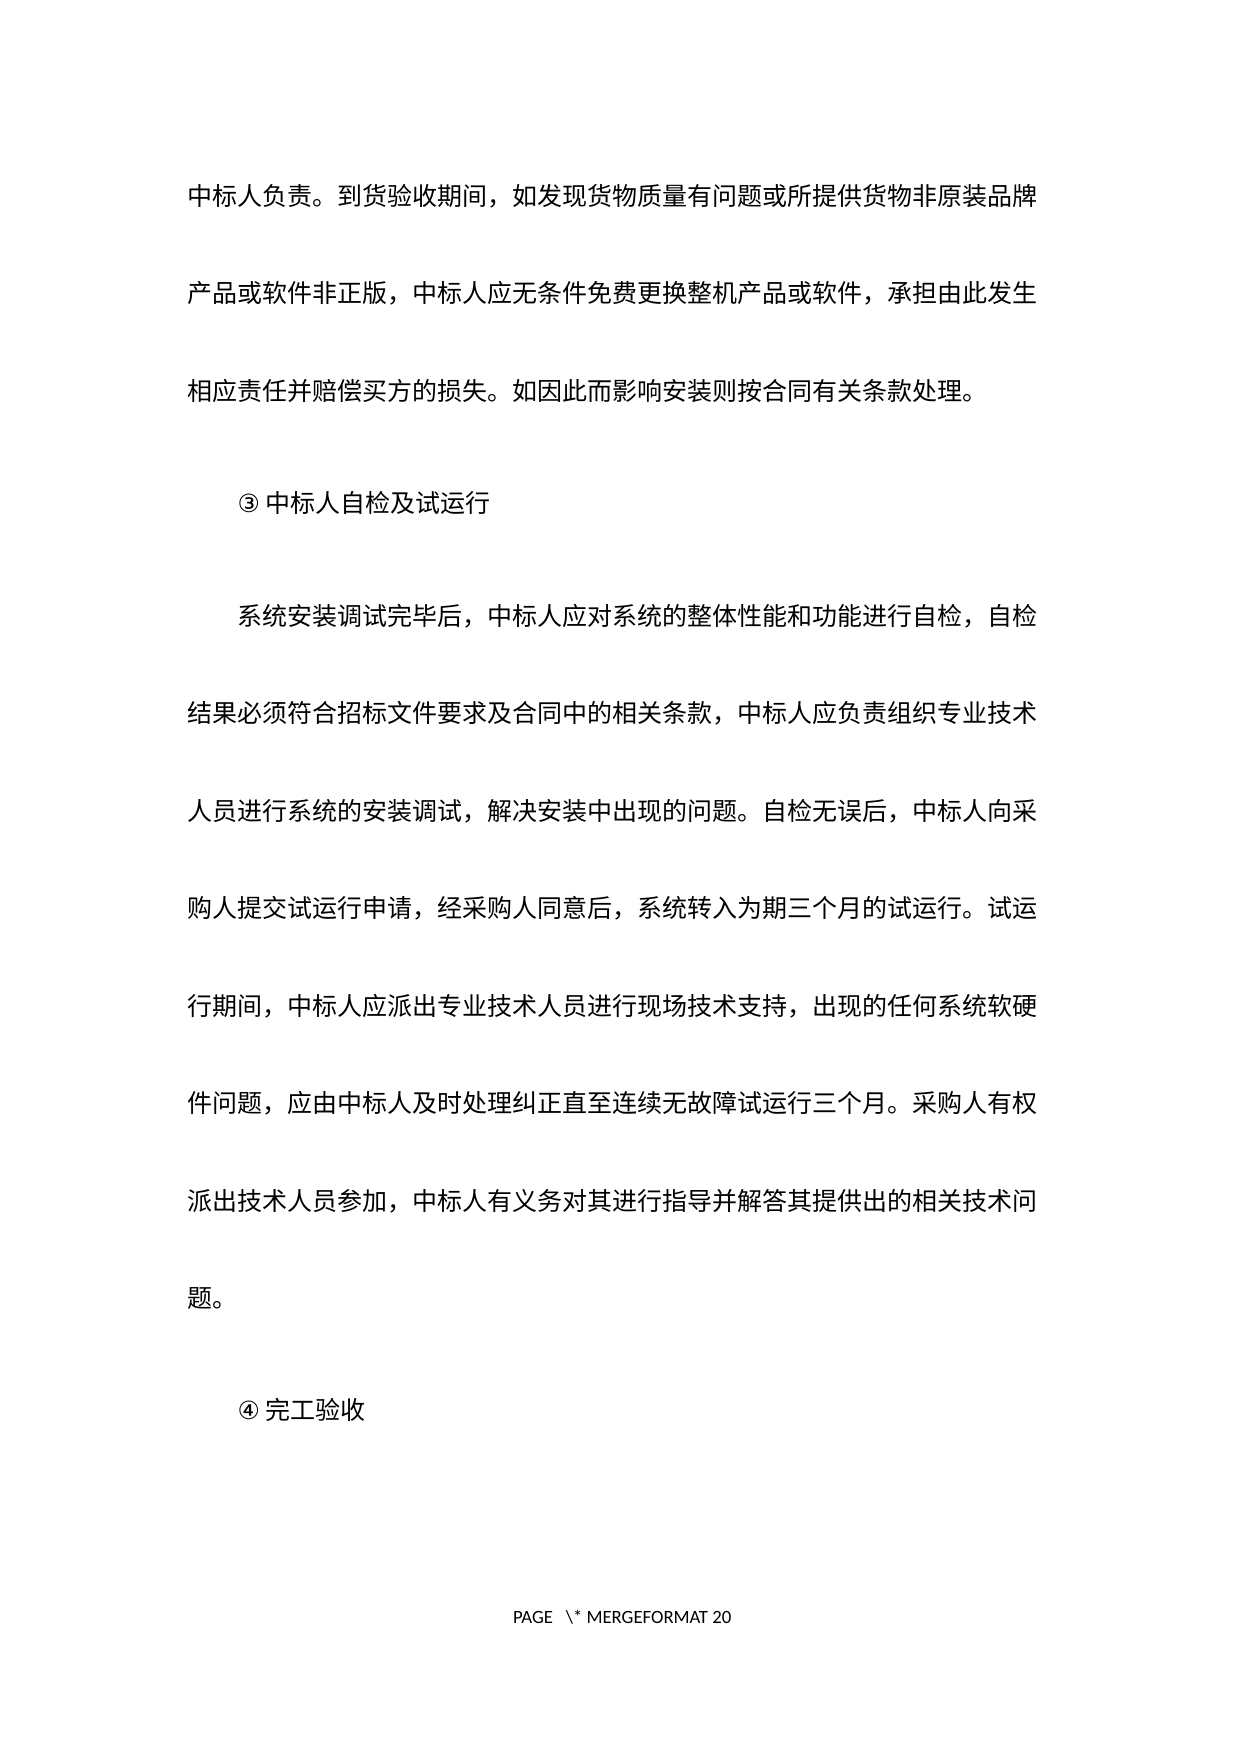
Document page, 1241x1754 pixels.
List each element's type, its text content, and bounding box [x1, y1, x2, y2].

text 系统安装调试完毕后，中标人应对系统的整体性能和功能进行自检，自检结果必须符合招标文件要求及合同中的相关条款，中标人应负责组织专业技术人员进行系统的安装调试，解决安装中出现的问题。自检无误后，中标人向采购人提交试运行申请，经采购人同意后，系统转入为期三个月的试运行。试运行期间，中标人应派出专业技术人员进行现场技术支持，出现的任何系统软硬件问题，应由中标人及时处理纠正直至连续无故障试运行三个月。采购人有权派出技术人员参加，中标人有义务对其进行指导并解答其提供出的相关技术问题。 [187, 582, 1053, 1329]
text ③中标人自检及试运行 [187, 469, 1053, 534]
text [187, 162, 1053, 422]
text ④完工验收 [187, 1376, 1053, 1441]
